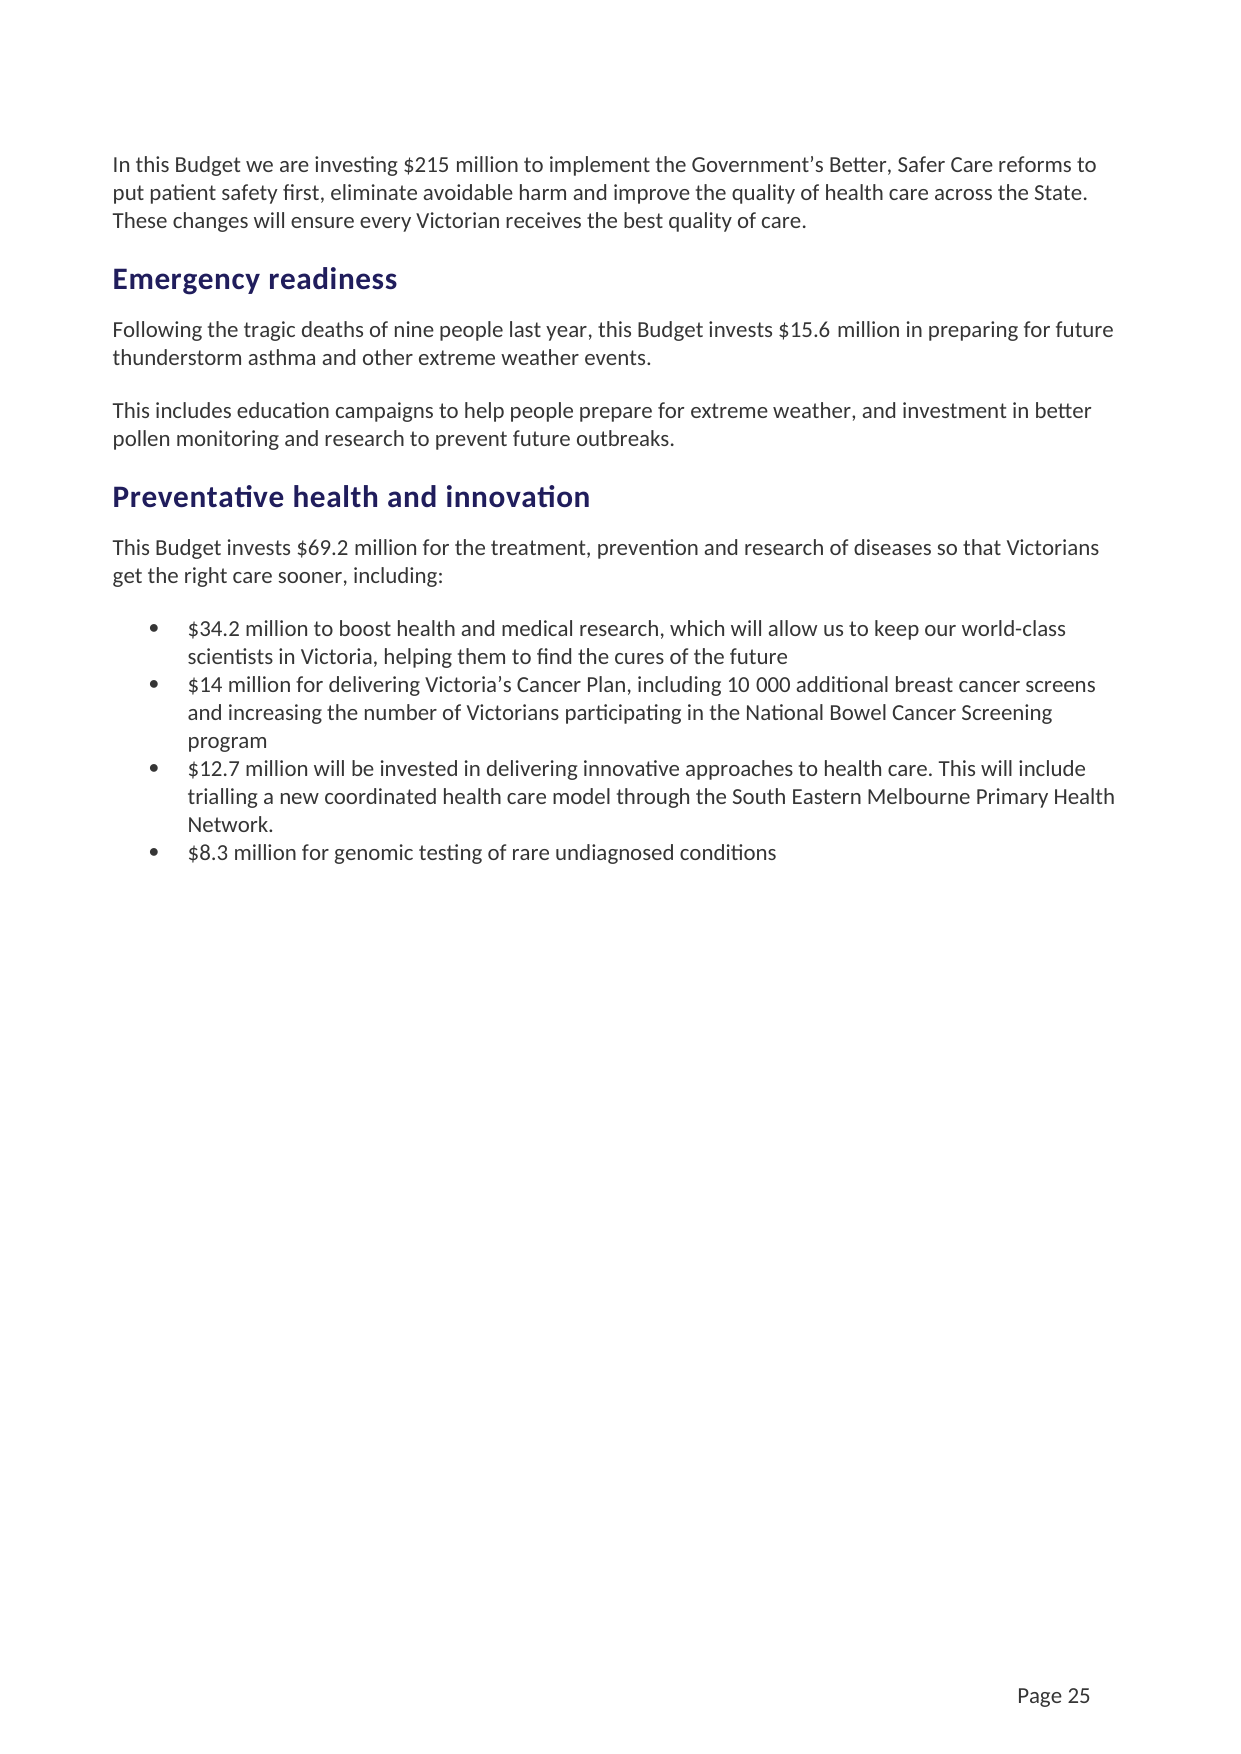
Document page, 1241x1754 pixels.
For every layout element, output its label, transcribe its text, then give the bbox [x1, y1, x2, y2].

text In this Budget we are investing $215 million to implement the Government’s Better, Safer Care reforms to put patient safety first, eliminate avoidable harm and improve the quality of health care across the State. These changes will ensure every Victorian receives the best quality of care. [112, 150, 1128, 234]
subtitle Preventative health and innovation [112, 477, 1128, 515]
list $14 million for delivering Victoria’s Cancer Plan, including 10 000 additional breast cancer screens and increasing the number of Victorians participating in the National Bowel Cancer Screening program [150, 670, 1128, 754]
list $8.3 million for genomic testing of rare undiagnosed conditions [150, 838, 1128, 866]
text Following the tragic deaths of nine people last year, this Budget invests $15.6 million in preparing for future thunderstorm asthma and other extreme weather events. [112, 315, 1128, 371]
subtitle Emergency readiness [112, 259, 1128, 297]
text This includes education campaigns to help people prepare for extreme weather, and investment in better pollen monitoring and research to prevent future outbreaks. [112, 396, 1128, 452]
list $34.2 million to boost health and medical research, which will allow us to keep our world-class scientists in Victoria, helping them to find the cures of the future [150, 614, 1128, 670]
list $12.7 million will be invested in delivering innovative approaches to health care. This will include trialling a new coordinated health care model through the South Eastern Melbourne Primary Health Network. [150, 754, 1128, 838]
text This Budget invests $69.2 million for the treatment, prevention and research of diseases so that Victorians get the right care sooner, including: [112, 533, 1128, 589]
